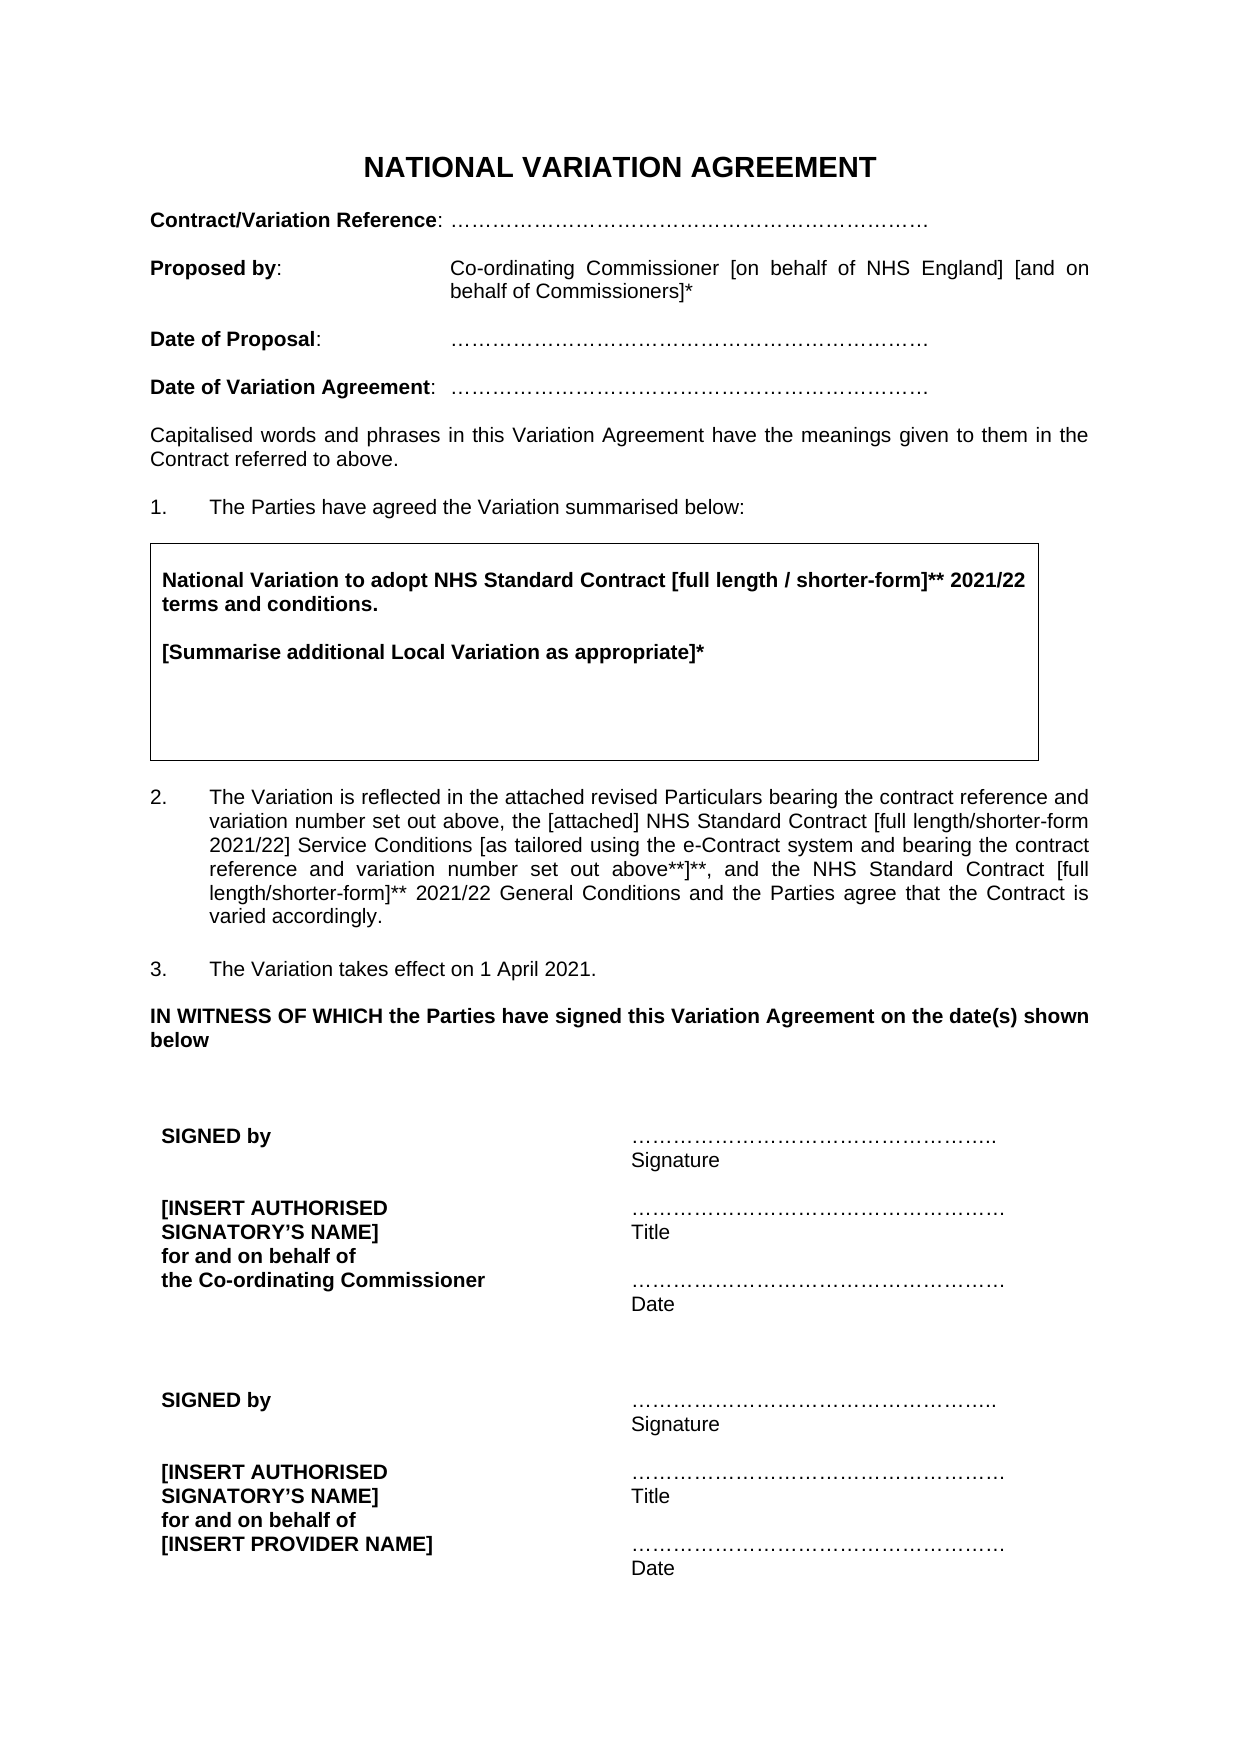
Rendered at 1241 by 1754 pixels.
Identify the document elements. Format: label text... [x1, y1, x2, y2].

list IN WITNESS OF WHICH the Parties have signed this Variation Agreement on the date(s) shown below [150, 1004, 1090, 1052]
text Date of Proposal: …………………………………………………………… [150, 327, 1090, 351]
text NATIONAL VARIATION AGREEMENT [150, 150, 1090, 183]
table_header SIGNED by [150, 1388, 619, 1436]
table_cell [INSERT AUTHORISED SIGNATORY’S NAME] for and on behalf of [INSERT PROVIDER NAME] [150, 1436, 619, 1579]
text Date of Variation Agreement: …………………………………………………………… [150, 375, 1090, 399]
table_header …………………………………………….. Signature [620, 1388, 1089, 1436]
table_cell [INSERT AUTHORISED SIGNATORY’S NAME] for and on behalf of the Co-ordinating Commissioner [150, 1172, 619, 1316]
text Proposed by: Co-ordinating Commissioner [on behalf of NHS England] [and on behalf of Commissioners]* [150, 255, 1090, 303]
table_header …………………………………………….. Signature [620, 1124, 1089, 1172]
text Capitalised words and phrases in this Variation Agreement have the meanings given to them in the Contract referred to above. [150, 423, 1090, 471]
table_header SIGNED by [150, 1124, 619, 1172]
table_header National Variation to adopt NHS Standard Contract [full length / shorter-form]** 2021/22 terms and conditions. [Summarise additional Local Variation as appropriate]* [151, 544, 1038, 759]
list The Parties have agreed the Variation summarised below: [150, 495, 1090, 519]
text Contract/Variation Reference: …………………………………………………………… [150, 207, 1090, 231]
list The Variation takes effect on 1 April 2021. [150, 956, 1090, 980]
table_cell ……………………………………………… Title ……………………………………………… Date [620, 1172, 1089, 1316]
table_cell ……………………………………………… Title ……………………………………………… Date [620, 1436, 1089, 1579]
list The Variation is reflected in the attached revised Particulars bearing the contract reference and variation number set out above, the [attached] NHS Standard Contract [full length/shorter-form 2021/22] Service Conditions [as tailored using the e-Contract system and bearing the contract reference and variation number set out above**]**, and the NHS Standard Contract [full length/shorter-form]** 2021/22 General Conditions and the Parties agree that the Contract is varied accordingly. [150, 784, 1090, 928]
